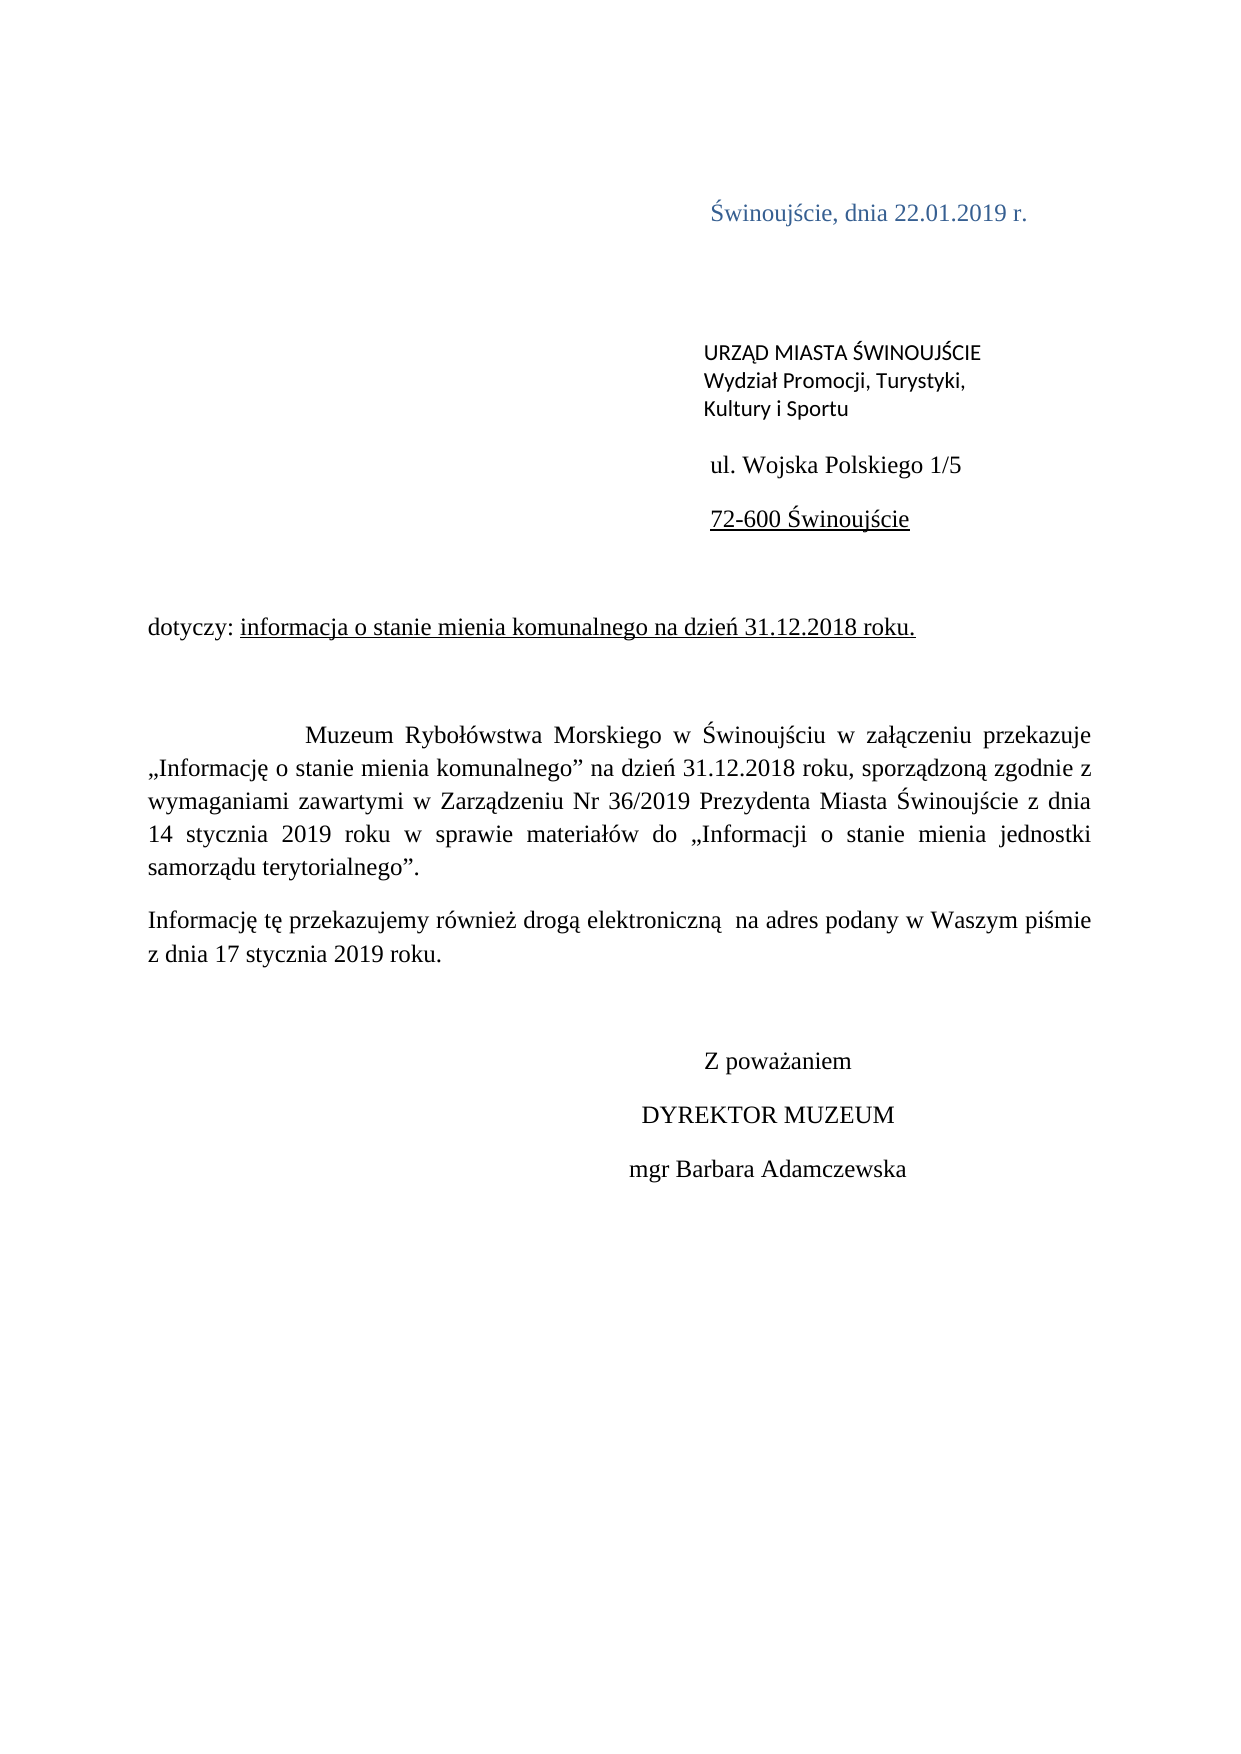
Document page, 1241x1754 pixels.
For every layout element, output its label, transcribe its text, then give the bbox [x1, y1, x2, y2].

text dotyczy: informacja o stanie mienia komunalnego na dzień 31.12.2018 roku. [148, 612, 1093, 641]
text mgr Barbara Adamczewska [148, 1154, 1093, 1183]
text Muzeum Rybołówstwa Morskiego w Świnoujściu w załączeniu przekazuje „Informację o stanie mienia komunalnego” na dzień 31.12.2018 roku, sporządzoną zgodnie z wymaganiami zawartymi w Zarządzeniu Nr 36/2019 Prezydenta Miasta Świnoujście z dnia 14 stycznia 2019 roku w sprawie materiałów do „Informacji o stanie mienia jednostki samorządu terytorialnego”. [148, 720, 1093, 881]
text Informację tę przekazujemy również drogą elektroniczną na adres podany w Waszym piśmie z dnia 17 stycznia 2019 roku. [148, 906, 1093, 967]
text DYREKTOR MUZEUM [148, 1100, 1093, 1129]
text Wydział Promocji, Turystyki, [148, 366, 1093, 394]
text Z poważaniem [148, 1046, 1093, 1075]
subtitle Świnoujście, dnia 22.01.2019 r. [148, 198, 1093, 226]
text 72-600 Świnoujście [148, 504, 1093, 533]
text ul. Wojska Polskiego 1/5 [148, 450, 1093, 479]
text Kultury i Sportu [148, 394, 1093, 422]
text URZĄD MIASTA ŚWINOUJŚCIE [148, 338, 1093, 366]
